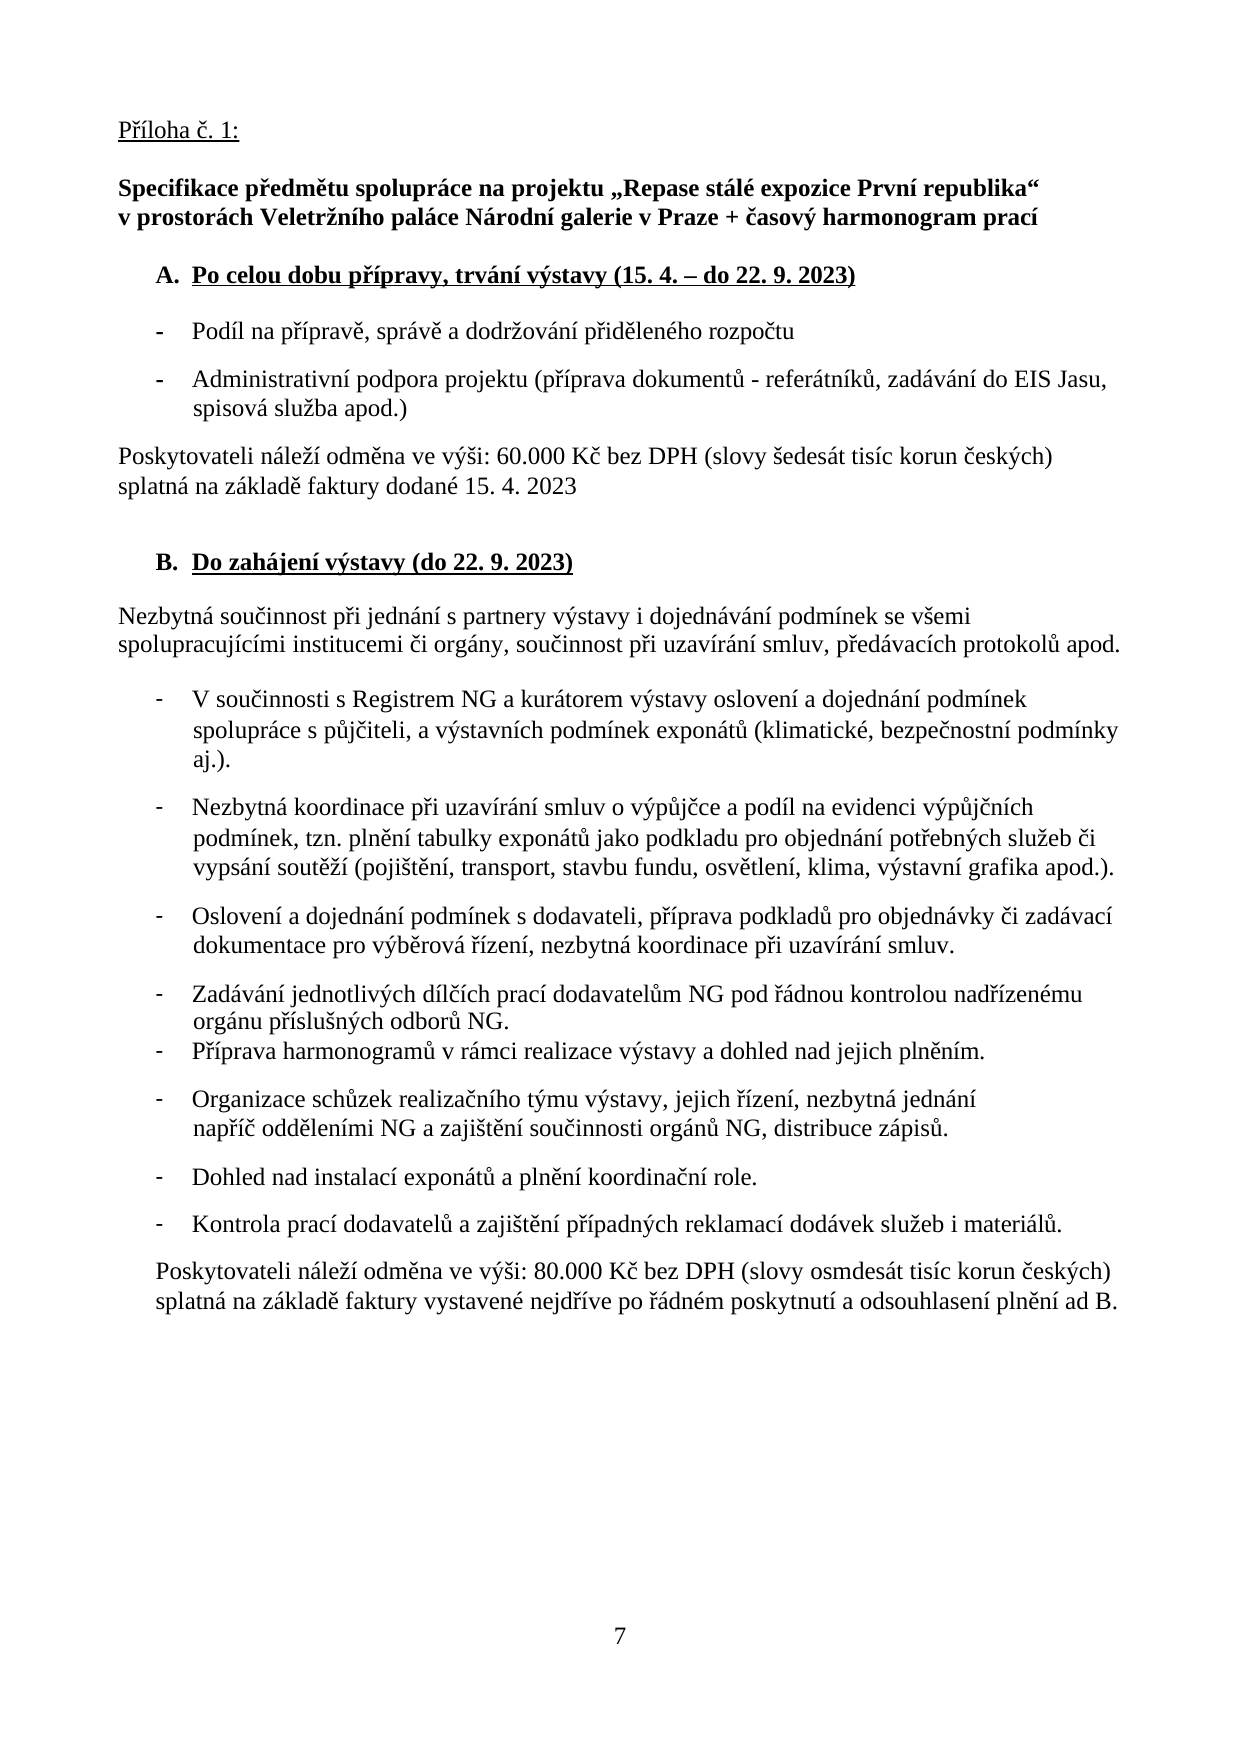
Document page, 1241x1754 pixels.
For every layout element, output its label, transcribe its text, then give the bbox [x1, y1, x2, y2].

list Podíl na přípravě, správě a dodržování přiděleného rozpočtu [155, 316, 1134, 345]
list Příprava harmonogramů v rámci realizace výstavy a dohled nad jejich plněním. [155, 1035, 1134, 1066]
list Po celou dobu přípravy, trvání výstavy (15. 4. – do 22. 9. 2023) [155, 260, 1134, 288]
text Poskytovateli náleží odměna ve výši: 60.000 Kč bez DPH (slovy šedesát tisíc korun českých) splatná na základě faktury dodané 15. 4. 2023 [118, 441, 1116, 500]
list Organizace schůzek realizačního týmu výstavy, jejich řízení, nezbytná jednání napříč odděleními NG a zajištění součinnosti orgánů NG, distribuce zápisů. [155, 1083, 1043, 1142]
list Zadávání jednotlivých dílčích prací dodavatelům NG pod řádnou kontrolou nadřízenému orgánu příslušných odborů NG. [155, 979, 1083, 1035]
subtitle Do zahájení výstavy (do 22. 9. 2023) [155, 547, 1134, 576]
list Oslovení a dojednání podmínek s dodavateli, příprava podkladů pro objednávky či zadávací dokumentace pro výběrová řízení, nezbytná koordinace při uzavírání smluv. [155, 900, 1113, 959]
subtitle Specifikace předmětu spolupráce na projektu „Repase stálé expozice První republika“ v prostorách Veletržního paláce Národní galerie v Praze + časový harmonogram prací [118, 173, 1045, 231]
list Dohled nad instalací exponátů a plnění koordinační role. [155, 1161, 1134, 1191]
list Kontrola prací dodavatelů a zajištění případných reklamací dodávek služeb i materiálů. [155, 1208, 1134, 1239]
list V součinnosti s Registrem NG a kurátorem výstavy oslovení a dojednání podmínek spolupráce s půjčiteli, a výstavních podmínek exponátů (klimatické, bezpečnostní podmínky aj.). [155, 683, 1119, 773]
text Poskytovateli náleží odměna ve výši: 80.000 Kč bez DPH (slovy osmdesát tisíc korun českých) splatná na základě faktury vystavené nejdříve po řádném poskytnutí a odsouhlasení plnění ad B. [155, 1256, 1134, 1315]
text Nezbytná součinnost při jednání s partnery výstavy i dojednávání podmínek se všemi spolupracujícími institucemi či orgány, součinnost při uzavírání smluv, předávacích protokolů apod. [118, 601, 1134, 658]
list Nezbytná koordinace při uzavírání smluv o výpůjčce a podíl na evidenci výpůjčních podmínek, tzn. plnění tabulky exponátů jako podkladu pro objednání potřebných služeb či vypsání soutěží (pojištění, transport, stavbu fundu, osvětlení, klima, výstavní grafika apod.). [155, 792, 1114, 881]
list Administrativní podpora projektu (příprava dokumentů - referátníků, zadávání do EIS Jasu, spisová služba apod.) [155, 364, 1107, 422]
text Příloha č. 1: [118, 115, 1134, 144]
